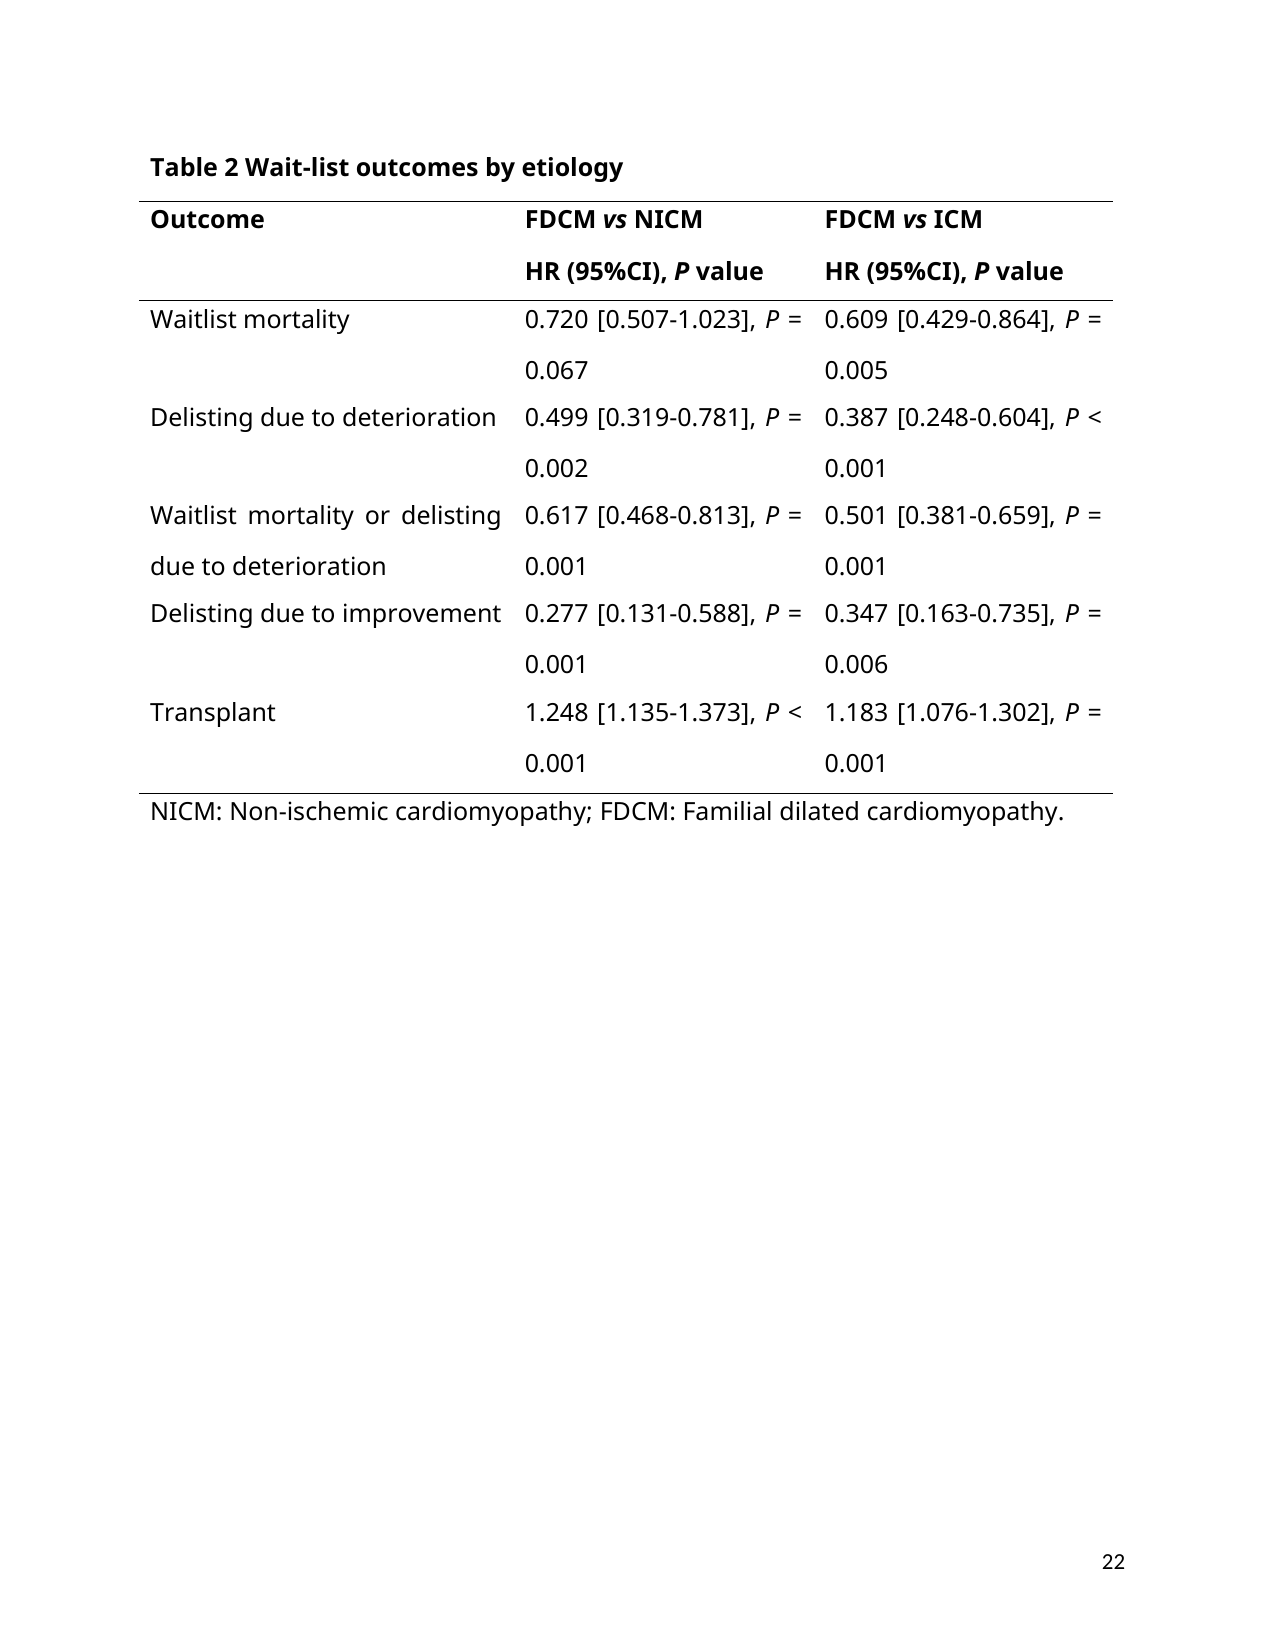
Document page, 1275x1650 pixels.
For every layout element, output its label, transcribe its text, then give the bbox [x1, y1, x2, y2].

table_cell 0.720 [0.507-1.023], P = 0.067 [513, 301, 813, 399]
table_cell 1.248 [1.135-1.373], P < 0.001 [513, 694, 813, 792]
table_cell Waitlist mortality or delisting due to deterioration [139, 498, 513, 596]
text NICM: Non-ischemic cardiomyopathy; FDCM: Familial dilated cardiomyopathy. [150, 793, 1125, 828]
table_cell Waitlist mortality [139, 301, 513, 399]
table_cell 0.347 [0.163-0.735], P = 0.006 [813, 596, 1113, 694]
table_cell 0.387 [0.248-0.604], P < 0.001 [813, 400, 1113, 498]
table_cell 0.277 [0.131-0.588], P = 0.001 [513, 596, 813, 694]
table_cell 0.617 [0.468-0.813], P = 0.001 [513, 498, 813, 596]
table_header FDCM vs ICM HR (95%CI), P value [813, 202, 1113, 300]
table_cell 0.501 [0.381-0.659], P = 0.001 [813, 498, 1113, 596]
table_cell Delisting due to improvement [139, 596, 513, 694]
table_header FDCM vs NICM HR (95%CI), P value [513, 202, 813, 300]
text Table 2 Wait-list outcomes by etiology [150, 150, 1125, 184]
table_header Outcome [139, 202, 513, 300]
table_cell 0.499 [0.319-0.781], P = 0.002 [513, 400, 813, 498]
table_cell Transplant [139, 694, 513, 792]
table_cell 0.609 [0.429-0.864], P = 0.005 [813, 301, 1113, 399]
table_cell Delisting due to deterioration [139, 400, 513, 498]
table_cell 1.183 [1.076-1.302], P = 0.001 [813, 694, 1113, 792]
